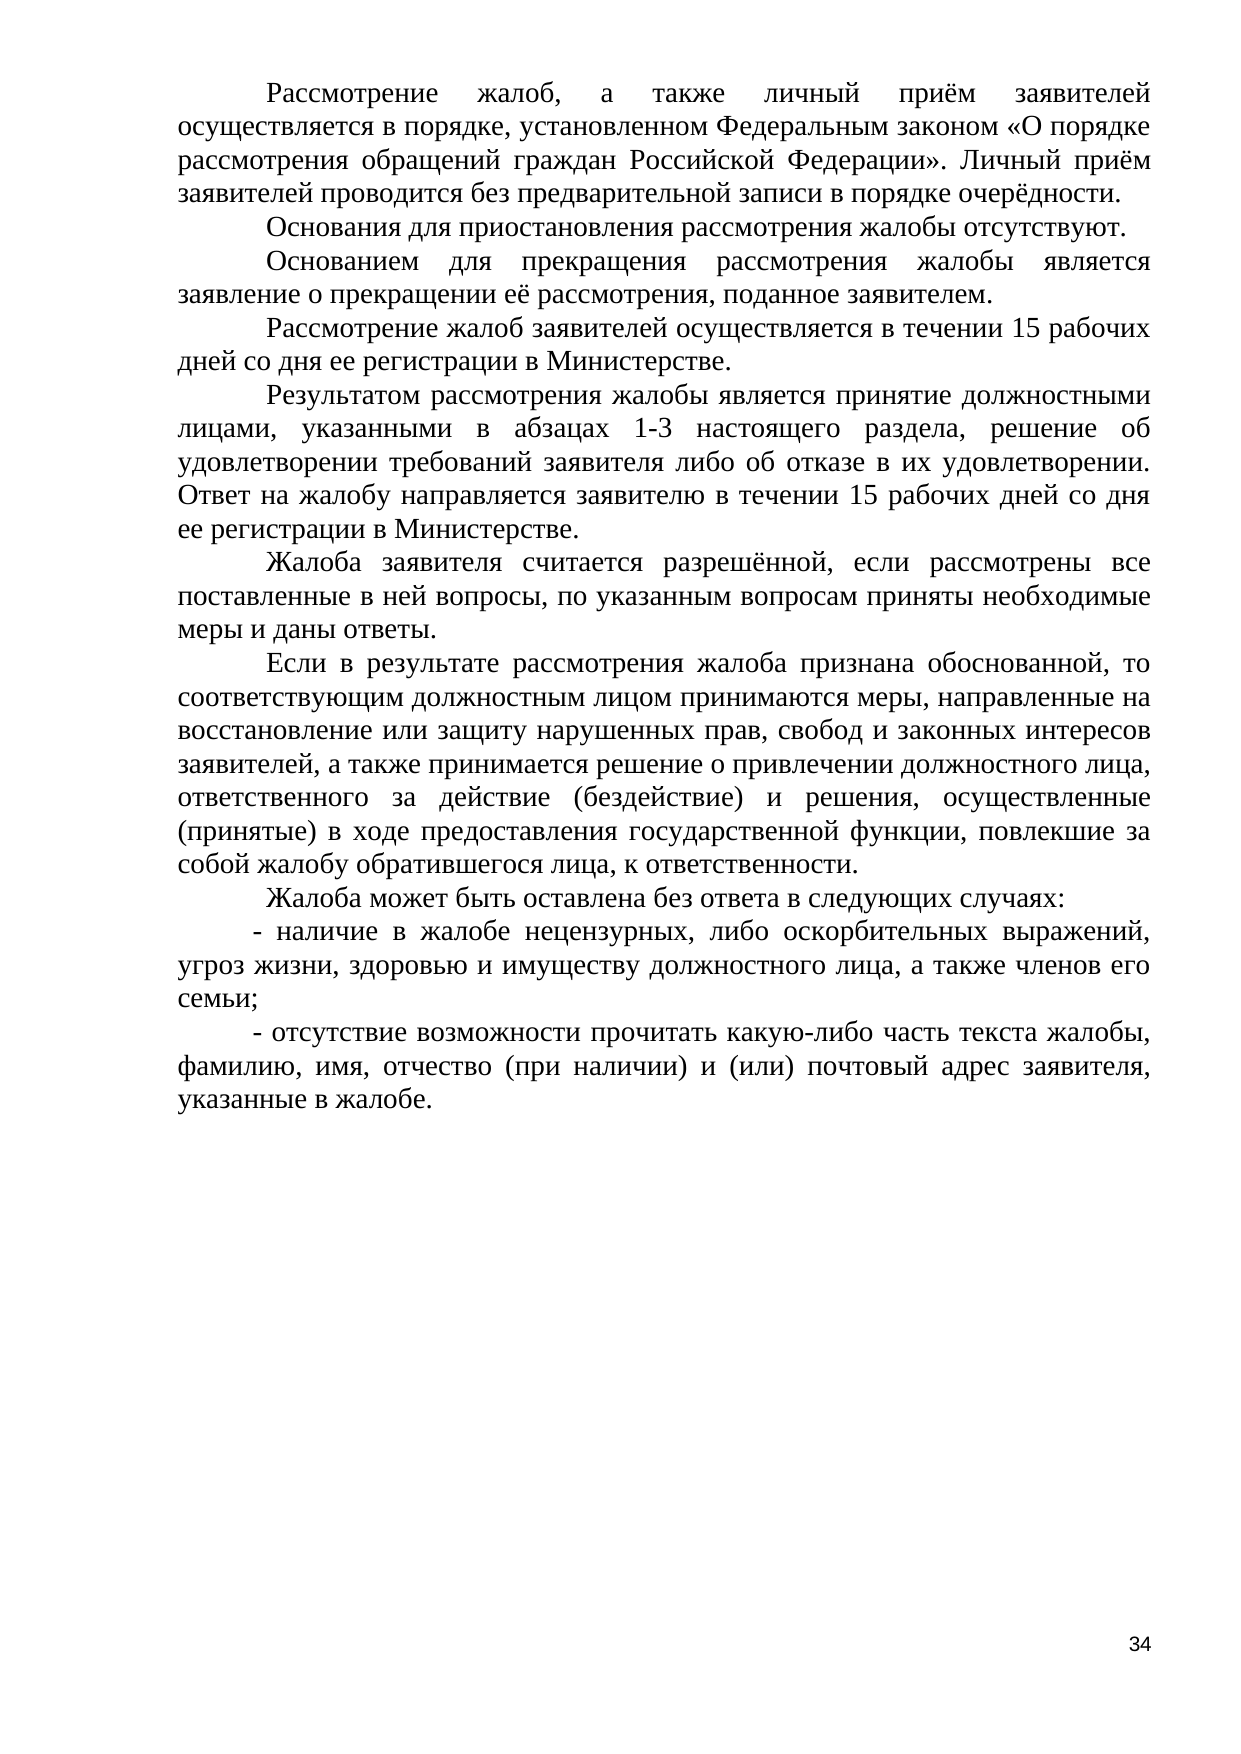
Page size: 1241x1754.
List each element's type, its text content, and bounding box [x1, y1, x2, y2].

text Жалоба заявителя считается разрешённой, если рассмотрены все поставленные в ней вопросы, по указанным вопросам приняты необходимые меры и даны ответы. [177, 544, 1152, 645]
text Жалоба может быть оставлена без ответа в следующих случаях: [177, 880, 1152, 913]
text - наличие в жалобе нецензурных, либо оскорбительных выражений, угроз жизни, здоровью и имуществу должностного лица, а также членов его семьи; [177, 913, 1152, 1014]
text Рассмотрение жалоб, а также личный приём заявителей осуществляется в порядке, установленном Федеральным законом «О порядке рассмотрения обращений граждан Российской Федерации». Личный приём заявителей проводится без предварительной записи в порядке очерёдности. [177, 75, 1152, 209]
text Если в результате рассмотрения жалоба признана обоснованной, то соответствующим должностным лицом принимаются меры, направленные на восстановление или защиту нарушенных прав, свобод и законных интересов заявителей, а также принимается решение о привлечении должностного лица, ответственного за действие (бездействие) и решения, осуществленные (принятые) в ходе предоставления государственной функции, повлекшие за собой жалобу обратившегося лица, к ответственности. [177, 645, 1152, 880]
text Рассмотрение жалоб заявителей осуществляется в течении 15 рабочих дней со дня ее регистрации в Министерстве. [177, 310, 1152, 377]
text Результатом рассмотрения жалобы является принятие должностными лицами, указанными в абзацах 1-3 настоящего раздела, решение об удовлетворении требований заявителя либо об отказе в их удовлетворении. Ответ на жалобу направляется заявителю в течении 15 рабочих дней со дня ее регистрации в Министерстве. [177, 377, 1152, 544]
text Основания для приостановления рассмотрения жалобы отсутствуют. [177, 209, 1152, 243]
text - отсутствие возможности прочитать какую-либо часть текста жалобы, фамилию, имя, отчество (при наличии) и (или) почтовый адрес заявителя, указанные в жалобе. [177, 1014, 1152, 1115]
text Основанием для прекращения рассмотрения жалобы является заявление о прекращении её рассмотрения, поданное заявителем. [177, 243, 1152, 310]
